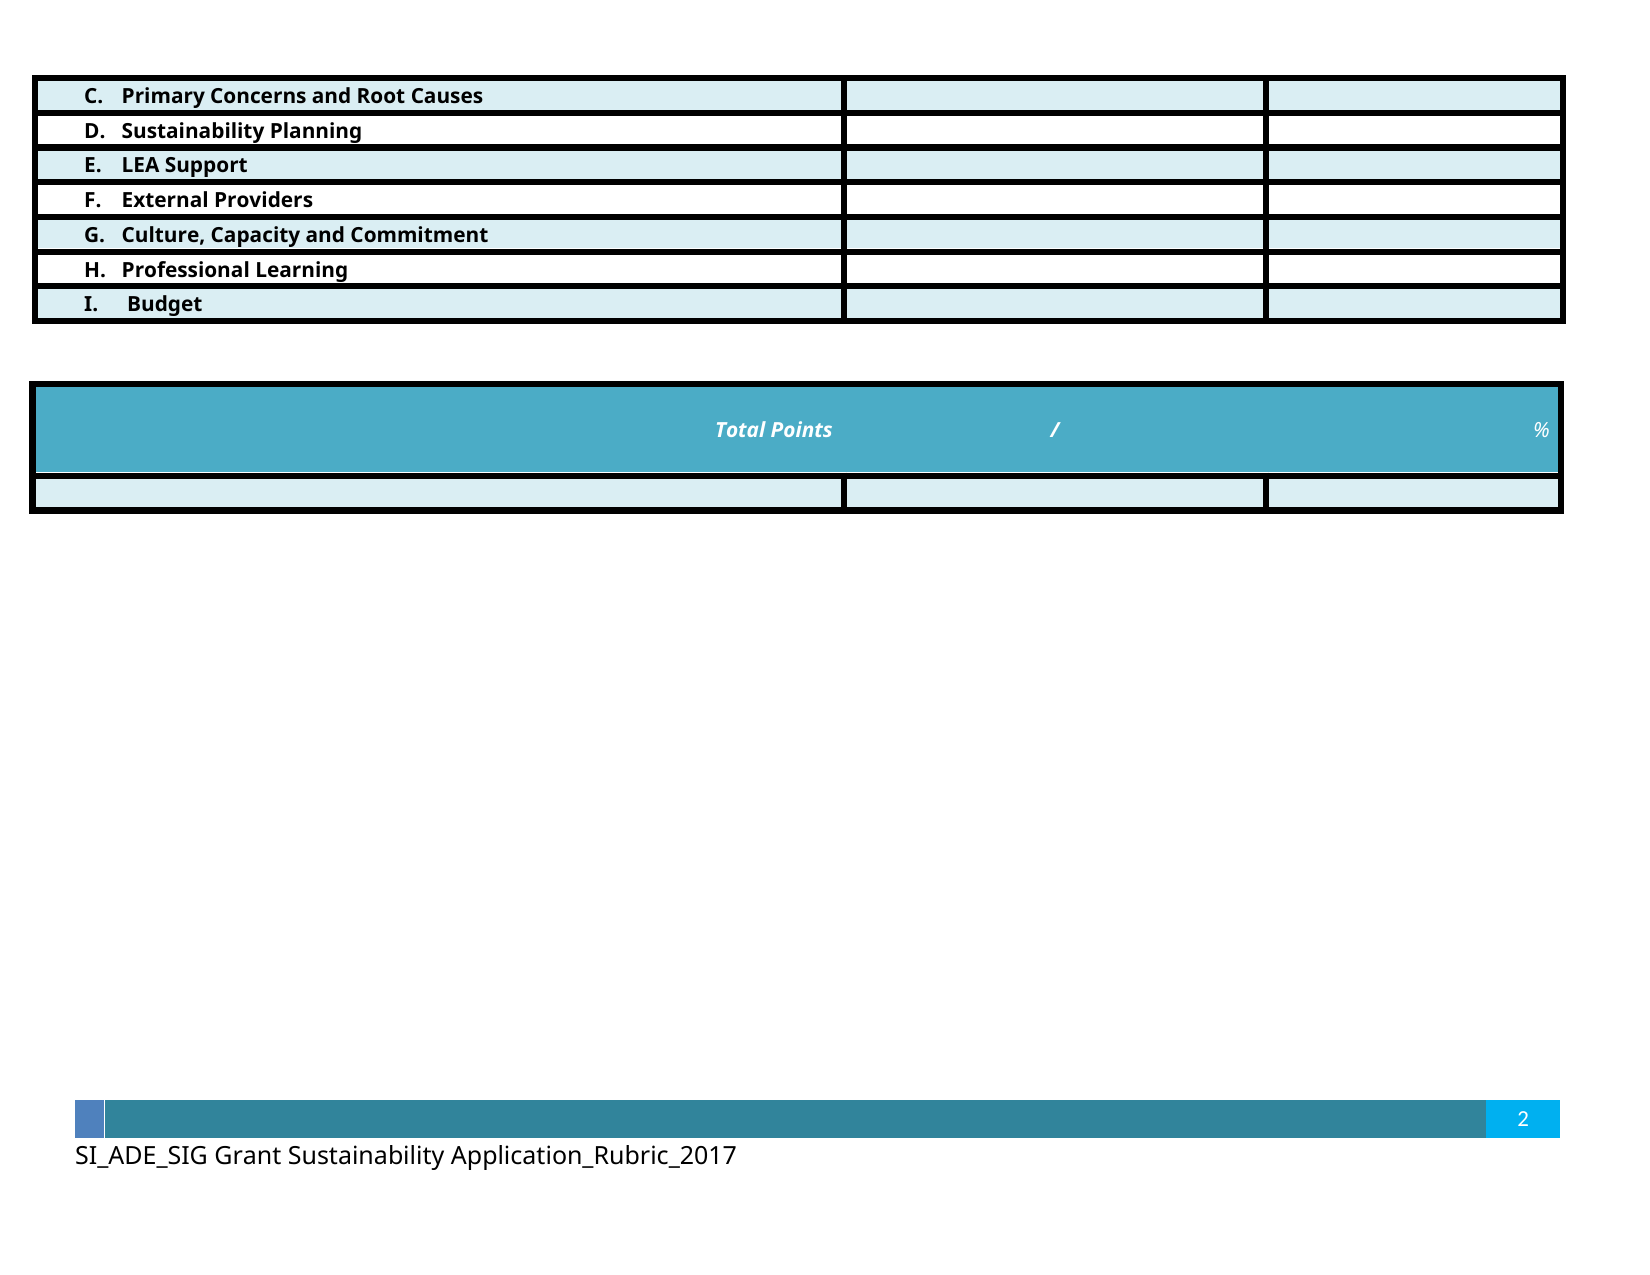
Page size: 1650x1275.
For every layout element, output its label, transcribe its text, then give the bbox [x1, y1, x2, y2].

table_cell [847, 255, 1263, 283]
table_header % [1266, 387, 1558, 472]
table_cell Sustainability Planning [38, 116, 841, 144]
table_cell [847, 81, 1263, 110]
table_cell LEA Support [38, 151, 841, 179]
table_cell [1269, 185, 1560, 214]
table_header / [844, 387, 1266, 472]
table_cell [847, 479, 1263, 507]
table_cell [847, 185, 1263, 214]
table_cell [1269, 116, 1560, 144]
table_cell [1269, 289, 1560, 318]
table_cell Culture, Capacity and Commitment [38, 220, 841, 248]
table_cell External Providers [38, 185, 841, 214]
table_cell [847, 151, 1263, 179]
table_cell [847, 289, 1263, 318]
table_cell [847, 116, 1263, 144]
table_cell [847, 220, 1263, 248]
table_cell [1269, 255, 1560, 283]
table_cell [1269, 220, 1560, 248]
table_cell [1269, 479, 1558, 507]
table_cell [1269, 151, 1560, 179]
table_cell Primary Concerns and Root Causes [38, 81, 841, 110]
table_cell Professional Learning [38, 255, 841, 283]
table_cell Budget [38, 289, 841, 318]
table_cell [36, 479, 841, 507]
table_cell [1269, 81, 1560, 110]
table_header Total Points [36, 387, 844, 472]
